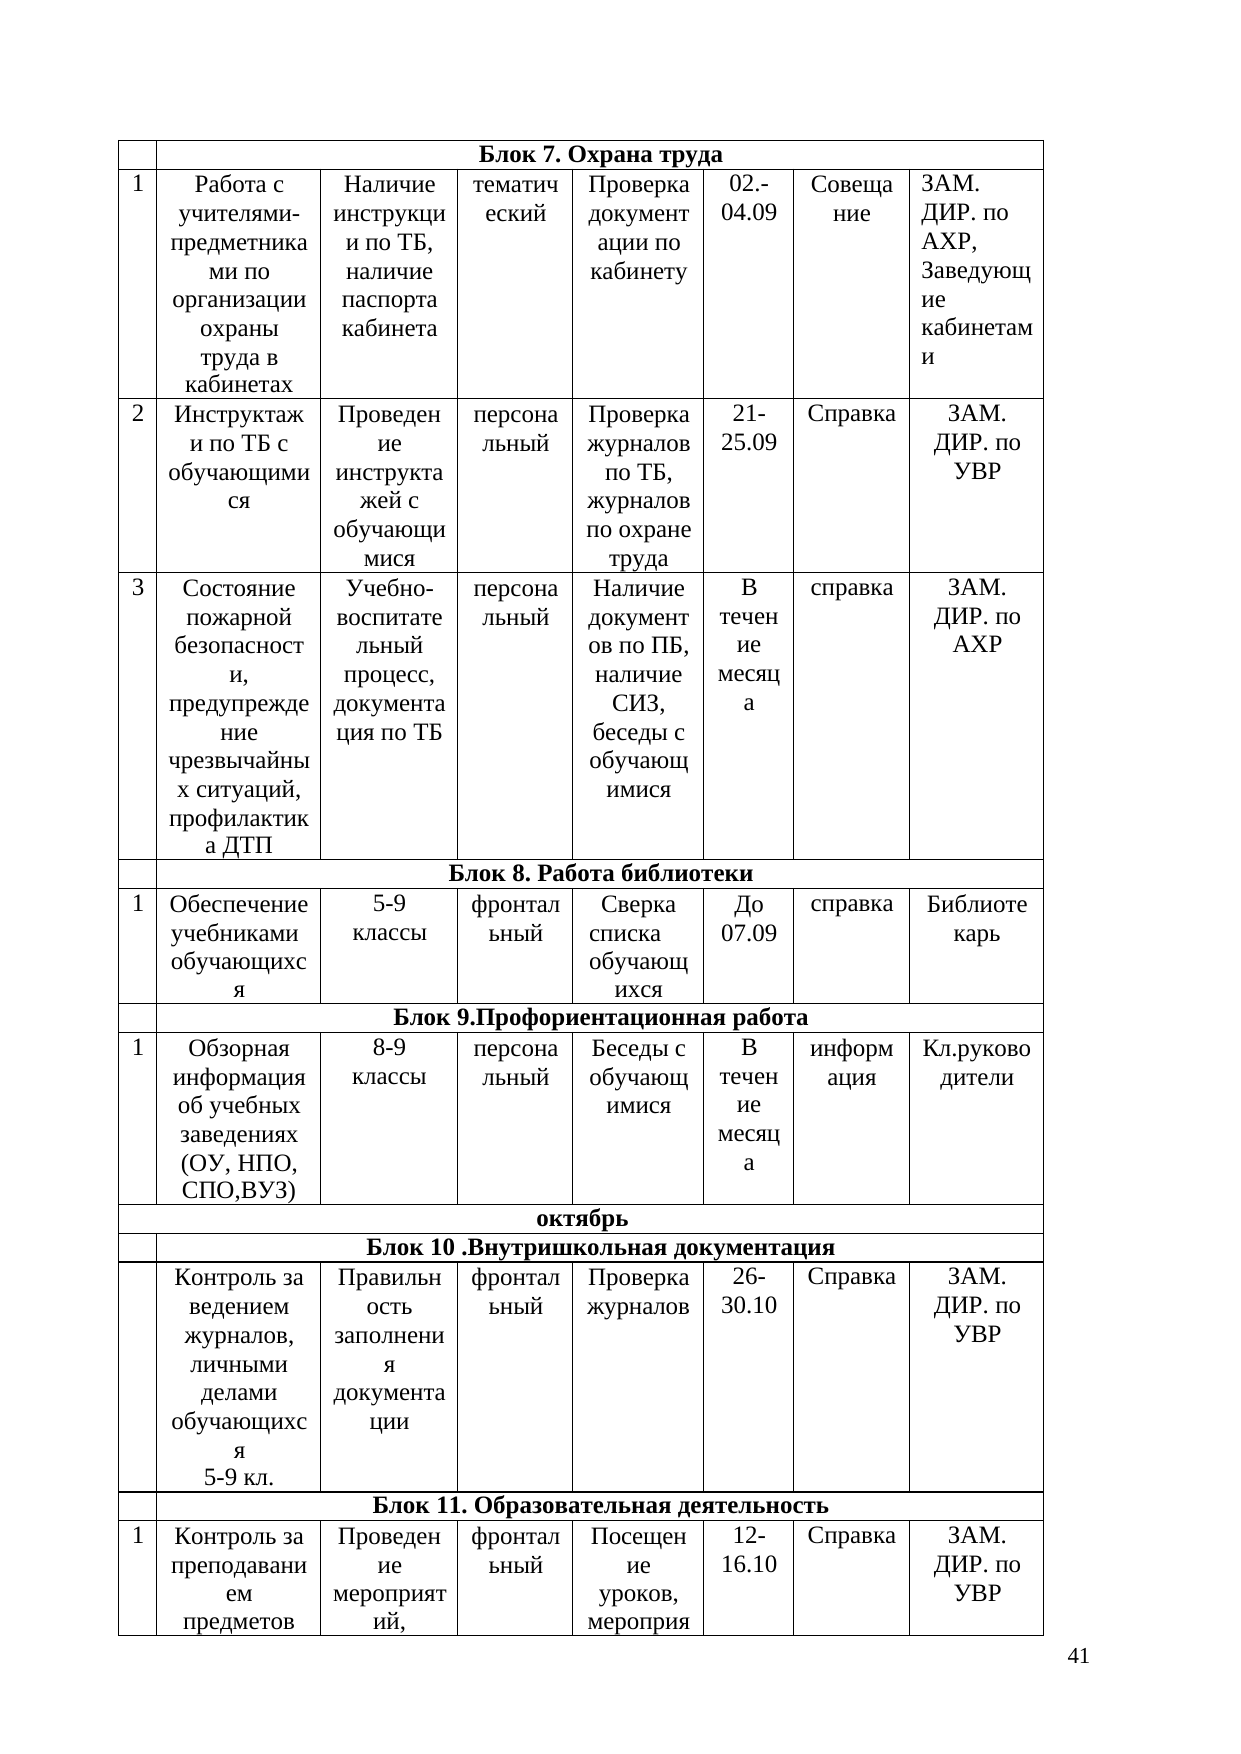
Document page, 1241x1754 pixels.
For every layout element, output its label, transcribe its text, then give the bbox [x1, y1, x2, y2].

table_cell Проведен ие мероприят ий, [321, 1521, 457, 1635]
table_cell Справка [794, 399, 909, 572]
table_cell 1 [119, 889, 156, 1003]
table_cell Сверка списка обучающ ихся [573, 889, 703, 1003]
table_cell Блок 11. Образовательная деятельность [157, 1493, 1043, 1520]
table_cell Учебно- воспитате льный процесс, документа ция по ТБ [321, 573, 457, 859]
table_cell До 07.09 [704, 889, 793, 1003]
table_header Блок 7. Охрана труда [157, 141, 1043, 168]
table_cell фронтал ьный [458, 889, 572, 1003]
table_cell ЗАМ. ДИР. по УВР [910, 1521, 1043, 1635]
table_cell фронтал ьный [458, 1263, 572, 1491]
table_cell Кл.руково дители [910, 1033, 1043, 1204]
table_cell 12- 16.10 [704, 1521, 793, 1635]
table_cell Контроль за ведением журналов, личными делами обучающихс я 5-9 кл. [157, 1263, 320, 1491]
table_cell персона льный [458, 573, 572, 859]
table_cell [119, 860, 156, 888]
table_cell Состояние пожарной безопасност и, предупрежде ние чрезвычайны х ситуаций, профилактик а ДТП [157, 573, 320, 859]
table_cell Проведен ие инструкта жей с обучающи мися [321, 399, 457, 572]
table_cell персона льный [458, 399, 572, 572]
table_cell справка [794, 889, 909, 1003]
table_cell ЗАМ. ДИР. по УВР [910, 1263, 1043, 1491]
table_cell 1 [119, 170, 156, 398]
table_cell 2 [119, 399, 156, 572]
table_cell фронтал ьный [458, 1521, 572, 1635]
table_cell Проверка журналов [573, 1263, 703, 1491]
table_cell информ ация [794, 1033, 909, 1204]
table_cell Обеспечение учебниками обучающихс я [157, 889, 320, 1003]
table_cell [119, 1493, 156, 1520]
table_cell Работа с учителями- предметника ми по организации охраны труда в кабинетах [157, 170, 320, 398]
table_cell Блок 10 .Внутришкольная документация [157, 1234, 1043, 1261]
table_cell 21- 25.09 [704, 399, 793, 572]
table_cell 02.- 04.09 [704, 170, 793, 398]
table_cell Правильн ость заполнени я документа ции [321, 1263, 457, 1491]
table_cell В течен ие месяц а [704, 1033, 793, 1204]
table_cell Наличие инструкци и по ТБ, наличие паспорта кабинета [321, 170, 457, 398]
table_cell [119, 1004, 156, 1032]
table_cell Блок 9.Профориентационная работа [157, 1004, 1043, 1032]
table_cell 1 [119, 1033, 156, 1204]
table_cell Блок 8. Работа библиотеки [157, 860, 1043, 888]
table_cell Посещен ие уроков, мероприя [573, 1521, 703, 1635]
table_header [119, 141, 156, 168]
table_cell Справка [794, 1521, 909, 1635]
table_cell Наличие документ ов по ПБ, наличие СИЗ, беседы с обучающ имися [573, 573, 703, 859]
table_cell Совеща ние [794, 170, 909, 398]
table_cell тематич еский [458, 170, 572, 398]
table_cell 26- 30.10 [704, 1263, 793, 1491]
table_cell Проверка документ ации по кабинету [573, 170, 703, 398]
table_cell Справка [794, 1263, 909, 1491]
table_cell [119, 1263, 156, 1491]
table_cell ЗАМ. ДИР. по АХР, Заведующ ие кабинетам и [910, 170, 1043, 398]
table_cell персона льный [458, 1033, 572, 1204]
table_cell 1 [119, 1521, 156, 1635]
table_cell Проверка журналов по ТБ, журналов по охране труда [573, 399, 703, 572]
table_cell [119, 1234, 156, 1261]
table_cell ЗАМ. ДИР. по АХР [910, 573, 1043, 859]
table_cell 3 [119, 573, 156, 859]
table_cell Контроль за преподавани ем предметов [157, 1521, 320, 1635]
table_cell Беседы с обучающ имися [573, 1033, 703, 1204]
table_cell В течен ие месяц а [704, 573, 793, 859]
table_cell октябрь [119, 1205, 1043, 1233]
table_cell 8-9 классы [321, 1033, 457, 1204]
table_cell Обзорная информация об учебных заведениях (ОУ, НПО, СПО,ВУЗ) [157, 1033, 320, 1204]
table_cell справка [794, 573, 909, 859]
table_cell 5-9 классы [321, 889, 457, 1003]
table_cell Инструктаж и по ТБ с обучающими ся [157, 399, 320, 572]
table_cell Библиоте карь [910, 889, 1043, 1003]
table_cell ЗАМ. ДИР. по УВР [910, 399, 1043, 572]
